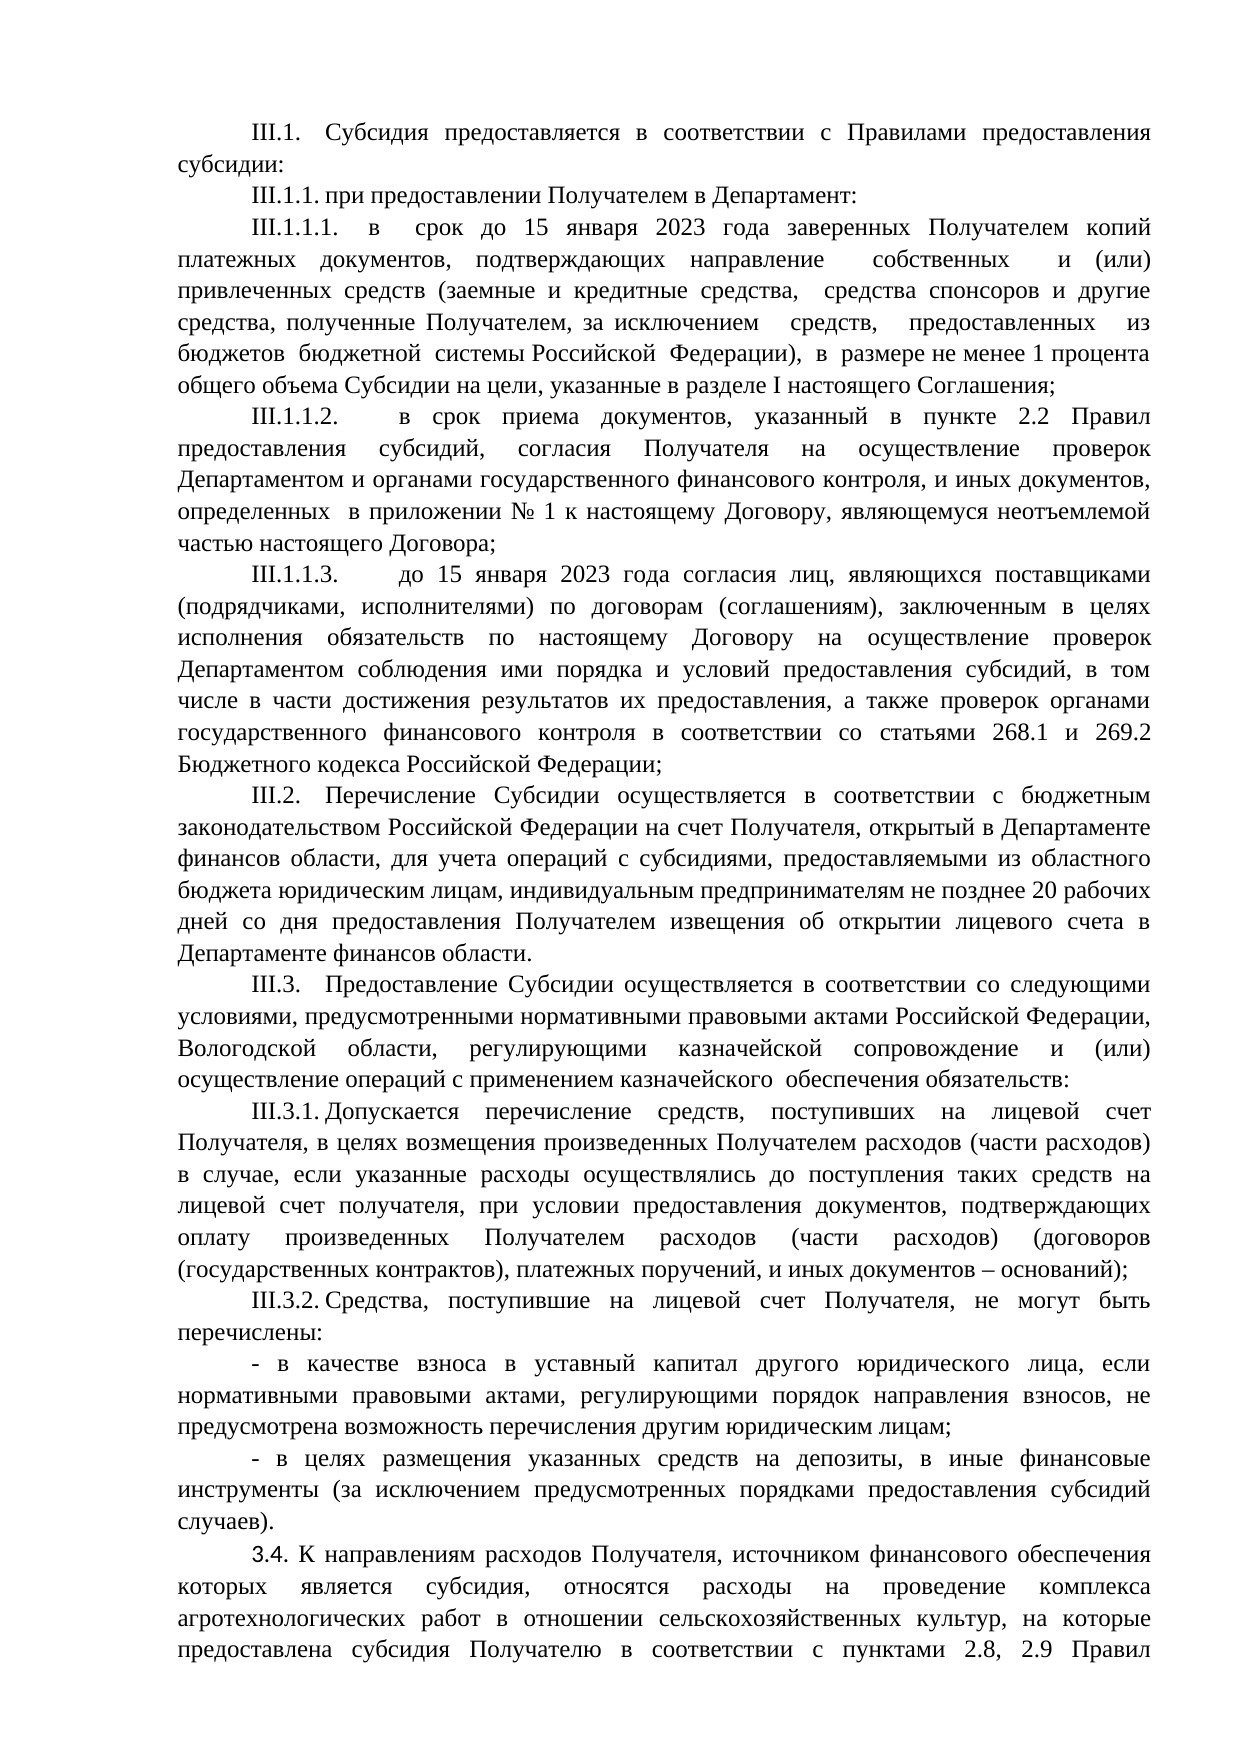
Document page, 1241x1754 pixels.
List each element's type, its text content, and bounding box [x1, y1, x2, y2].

list Допускается перечисление средств, поступивших на лицевой счет Получателя, в целях возмещения произведенных Получателем расходов (части расходов) в случае, если указанные расходы осуществлялись до поступления таких средств на лицевой счет получателя, при условии предоставления документов, подтверждающих оплату произведенных Получателем расходов (части расходов) (договоров (государственных контрактов), платежных поручений, и иных документов – оснований); [177, 1096, 1152, 1282]
text - в качестве взноса в уставный капитал другого юридического лица, если нормативными правовыми актами, регулирующими порядок направления взносов, не предусмотрена возможность перечисления другим юридическим лицам; [177, 1348, 1152, 1440]
list Средства, поступившие на лицевой счет Получателя, не могут быть перечислены: [177, 1285, 1152, 1346]
list в срок до 15 января 2023 года заверенных Получателем копий платежных документов, подтверждающих направление собственных и (или) привлеченных средств (заемные и кредитные средства, средства спонсоров и другие средства, полученные Получателем, за исключением средств, предоставленных из бюджетов бюджетной системы Российской Федерации), в размере не менее 1 процента общего объема Субсидии на цели, указанные в разделе I настоящего Соглашения; [177, 212, 1152, 399]
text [177, 1538, 1152, 1663]
list Предоставление Субсидии осуществляется в соответствии со следующими условиями, предусмотренными нормативными правовыми актами Российской Федерации, Вологодской области, регулирующими казначейской сопровождение и (или) осуществление операций с применением казначейского обеспечения обязательств: [177, 969, 1152, 1093]
list до 15 января 2023 года согласия лиц, являющихся поставщиками (подрядчиками, исполнителями) по договорам (соглашениям), заключенным в целях исполнения обязательств по настоящему Договору на осуществление проверок Департаментом соблюдения ими порядка и условий предоставления субсидий, в том числе в части достижения результатов их предоставления, а также проверок органами государственного финансового контроля в соответствии со статьями 268.1 и 269.2 Бюджетного кодекса Российской Федерации; [177, 559, 1152, 777]
list при предоставлении Получателем в Департамент: [251, 181, 1152, 209]
text - в целях размещения указанных средств на депозиты, в иные финансовые инструменты (за исключением предусмотренных порядками предоставления субсидий случаев). [177, 1443, 1152, 1535]
list в срок приема документов, указанный в пункте 2.2 Правил предоставления субсидий, согласия Получателя на осуществление проверок Департаментом и органами государственного финансового контроля, и иных документов, определенных в приложении № 1 к настоящему Договору, являющемуся неотъемлемой частью настоящего Договора; [177, 401, 1152, 556]
list Перечисление Субсидии осуществляется в соответствии с бюджетным законодательством Российской Федерации на счет Получателя, открытый в Департаменте финансов области, для учета операций с субсидиями, предоставляемыми из областного бюджета юридическим лицам, индивидуальным предпринимателям не позднее 20 рабочих дней со дня предоставления Получателем извещения об открытии лицевого счета в Департаменте финансов области. [177, 780, 1152, 967]
list Субсидия предоставляется в соответствии с Правилами предоставления субсидии: [177, 117, 1152, 178]
